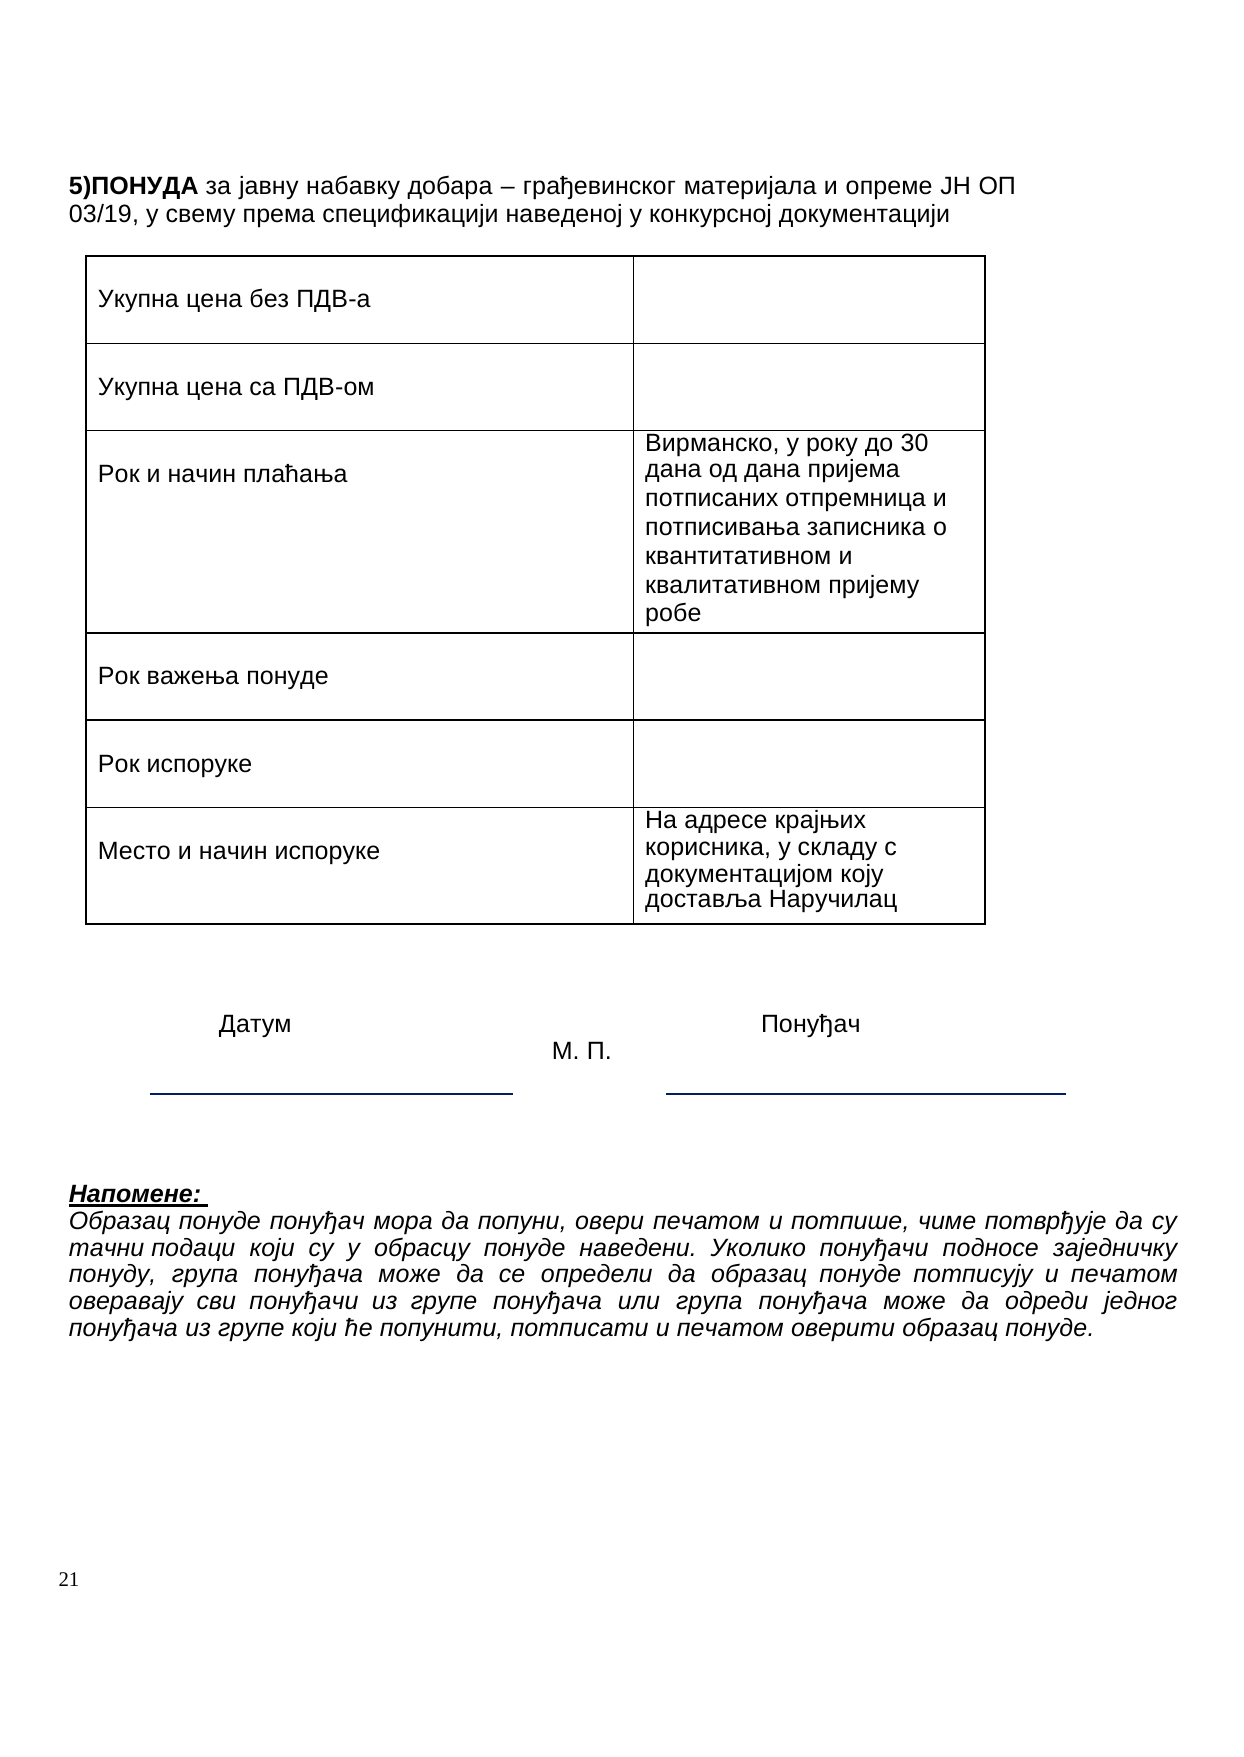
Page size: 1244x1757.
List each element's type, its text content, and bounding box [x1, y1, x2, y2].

table_cell Рок испоруке [87, 721, 633, 807]
text Датум Понуђач [219, 1009, 1185, 1037]
table_cell [634, 344, 984, 430]
table_header Укупна цена без ПДВ-а [87, 257, 633, 342]
table_cell Место и начин испоруке [87, 808, 633, 923]
table_cell На адресе крајњих корисника, у складу с документацијом коју доставља Наручилац [634, 808, 984, 923]
table_cell Вирманско, у року до 30 дана од дана пријема потписаних отпремница и потписивања записника о квантитативном и квалитативном пријему робе [634, 431, 984, 632]
table_cell Рок важења понуде [87, 634, 633, 719]
table_cell [634, 721, 984, 807]
text М. П. [547, 1037, 616, 1064]
table_cell Рок и начин плаћања [87, 431, 633, 632]
text Напомене: [69, 1179, 214, 1208]
table_header [634, 257, 984, 342]
text Образац понуде понуђач мора да попуни, овери печатом и потпише, чиме потврђује да су тачни подаци који су у обрасцу понуде наведени. Уколико понуђачи подносе заједничку понуду, група понуђача може да се определи да образац понуде потписују и печатом оверавају сви понуђачи из групе понуђача или група понуђача може да одреди једног понуђача из групе који ће попунити, потписати и печатом оверити образац понуде. [69, 1208, 1178, 1342]
text 5)ПОНУДА за јавну набавку добара – грађевинског материјала и опреме ЈН ОП [69, 171, 1172, 200]
text 03/19, у свему према спецификацији наведеној у конкурсној документацији [69, 200, 1185, 227]
table_cell [634, 634, 984, 719]
table_cell Укупна цена са ПДВ-ом [87, 344, 633, 430]
